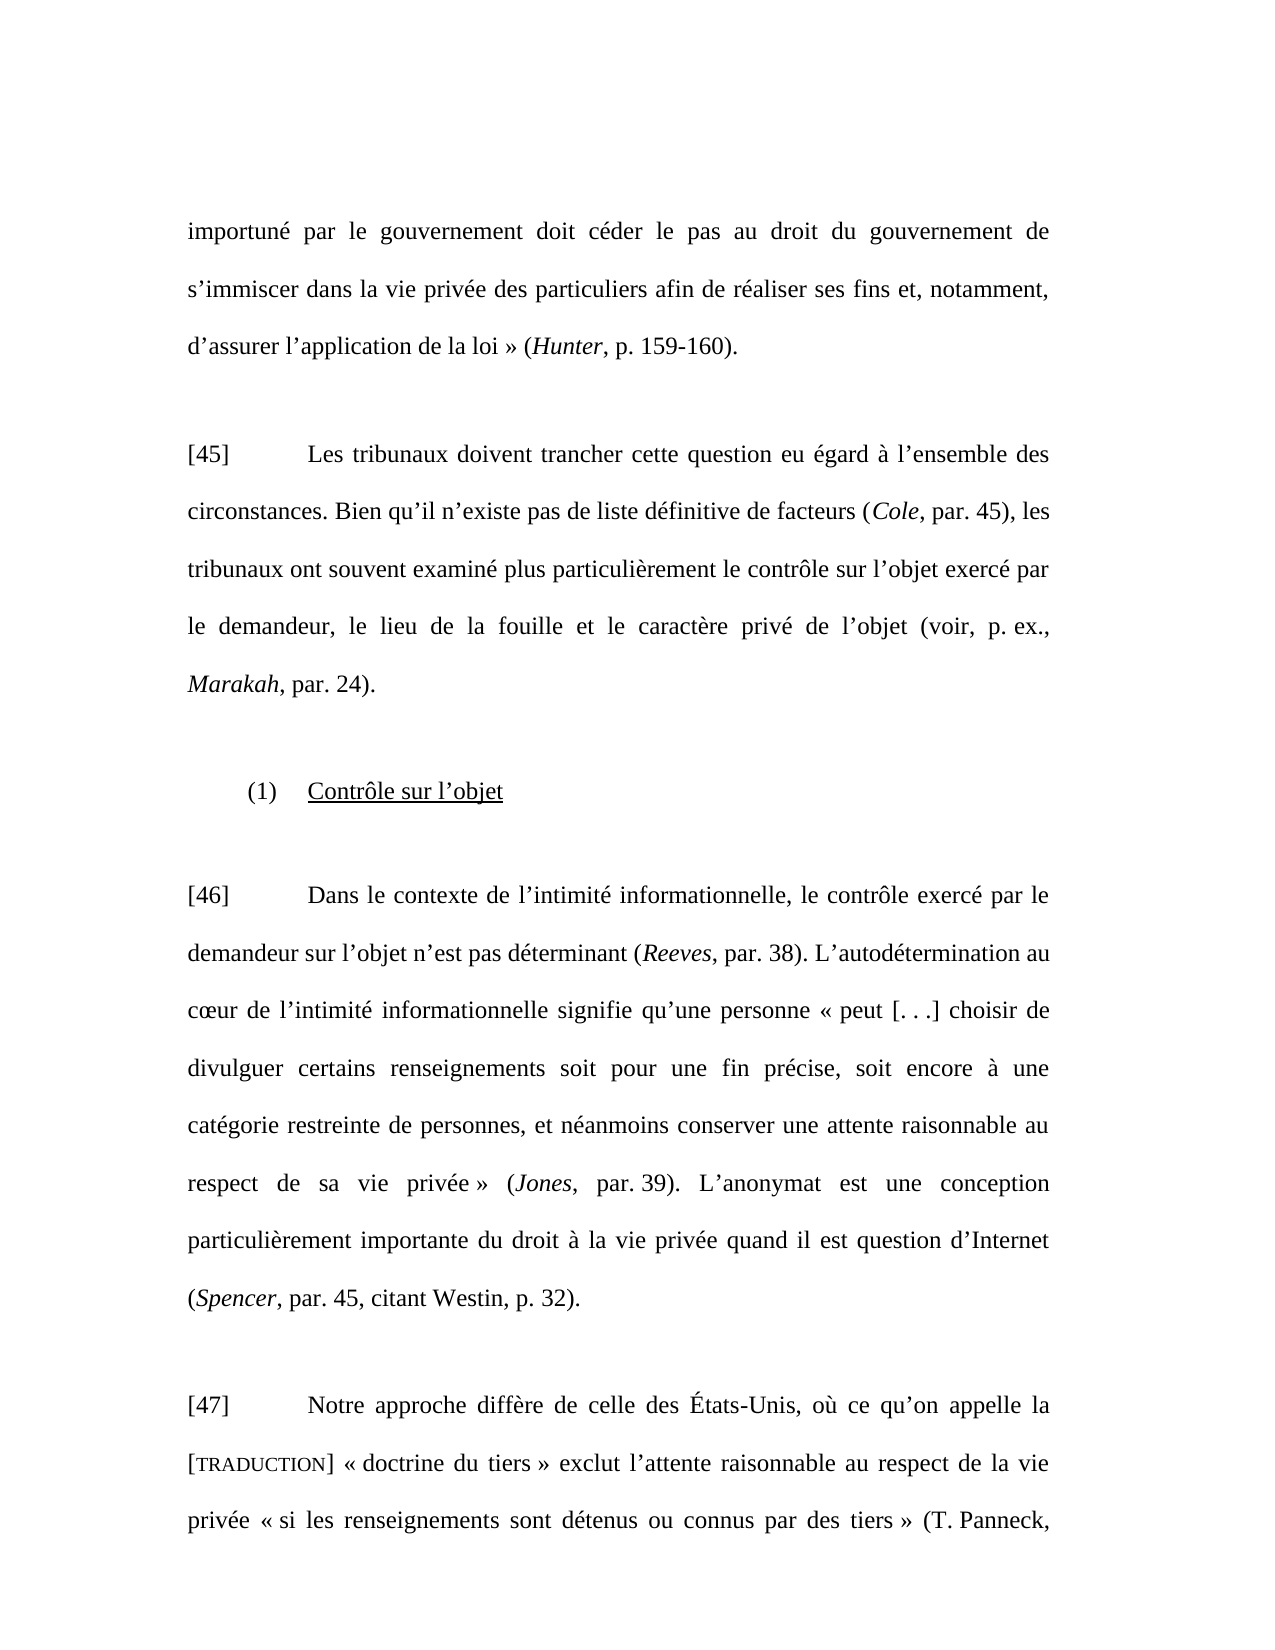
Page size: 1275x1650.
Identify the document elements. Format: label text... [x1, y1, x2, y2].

list Dans le contexte de l’intimité informationnelle, le contrôle exercé par le demandeur sur l’objet n’est pas déterminant (Reeves, par. 38). L’autodétermination au cœur de l’intimité informationnelle signifie qu’une personne « peut [. . .] choisir de divulguer certains renseignements soit pour une fin précise, soit encore à une catégorie restreinte de personnes, et néanmoins conserver une attente raisonnable au respect de sa vie privée » (Jones, par. 39). L’anonymat est une conception particulièrement importante du droit à la vie privée quand il est question d’Internet (Spencer, par. 45, citant Westin, p. 32). [187, 880, 1050, 1311]
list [187, 216, 1050, 360]
list Les tribunaux doivent trancher cette question eu égard à l’ensemble des circonstances. Bien qu’il n’existe pas de liste définitive de facteurs (Cole, par. 45), les tribunaux ont souvent examiné plus particulièrement le contrôle sur l’objet exercé par le demandeur, le lieu de la fouille et le caractère privé de l’objet (voir, p. ex., Marakah, par. 24). [187, 439, 1050, 698]
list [187, 1390, 1050, 1534]
title Contrôle sur l’objet [247, 776, 1050, 805]
